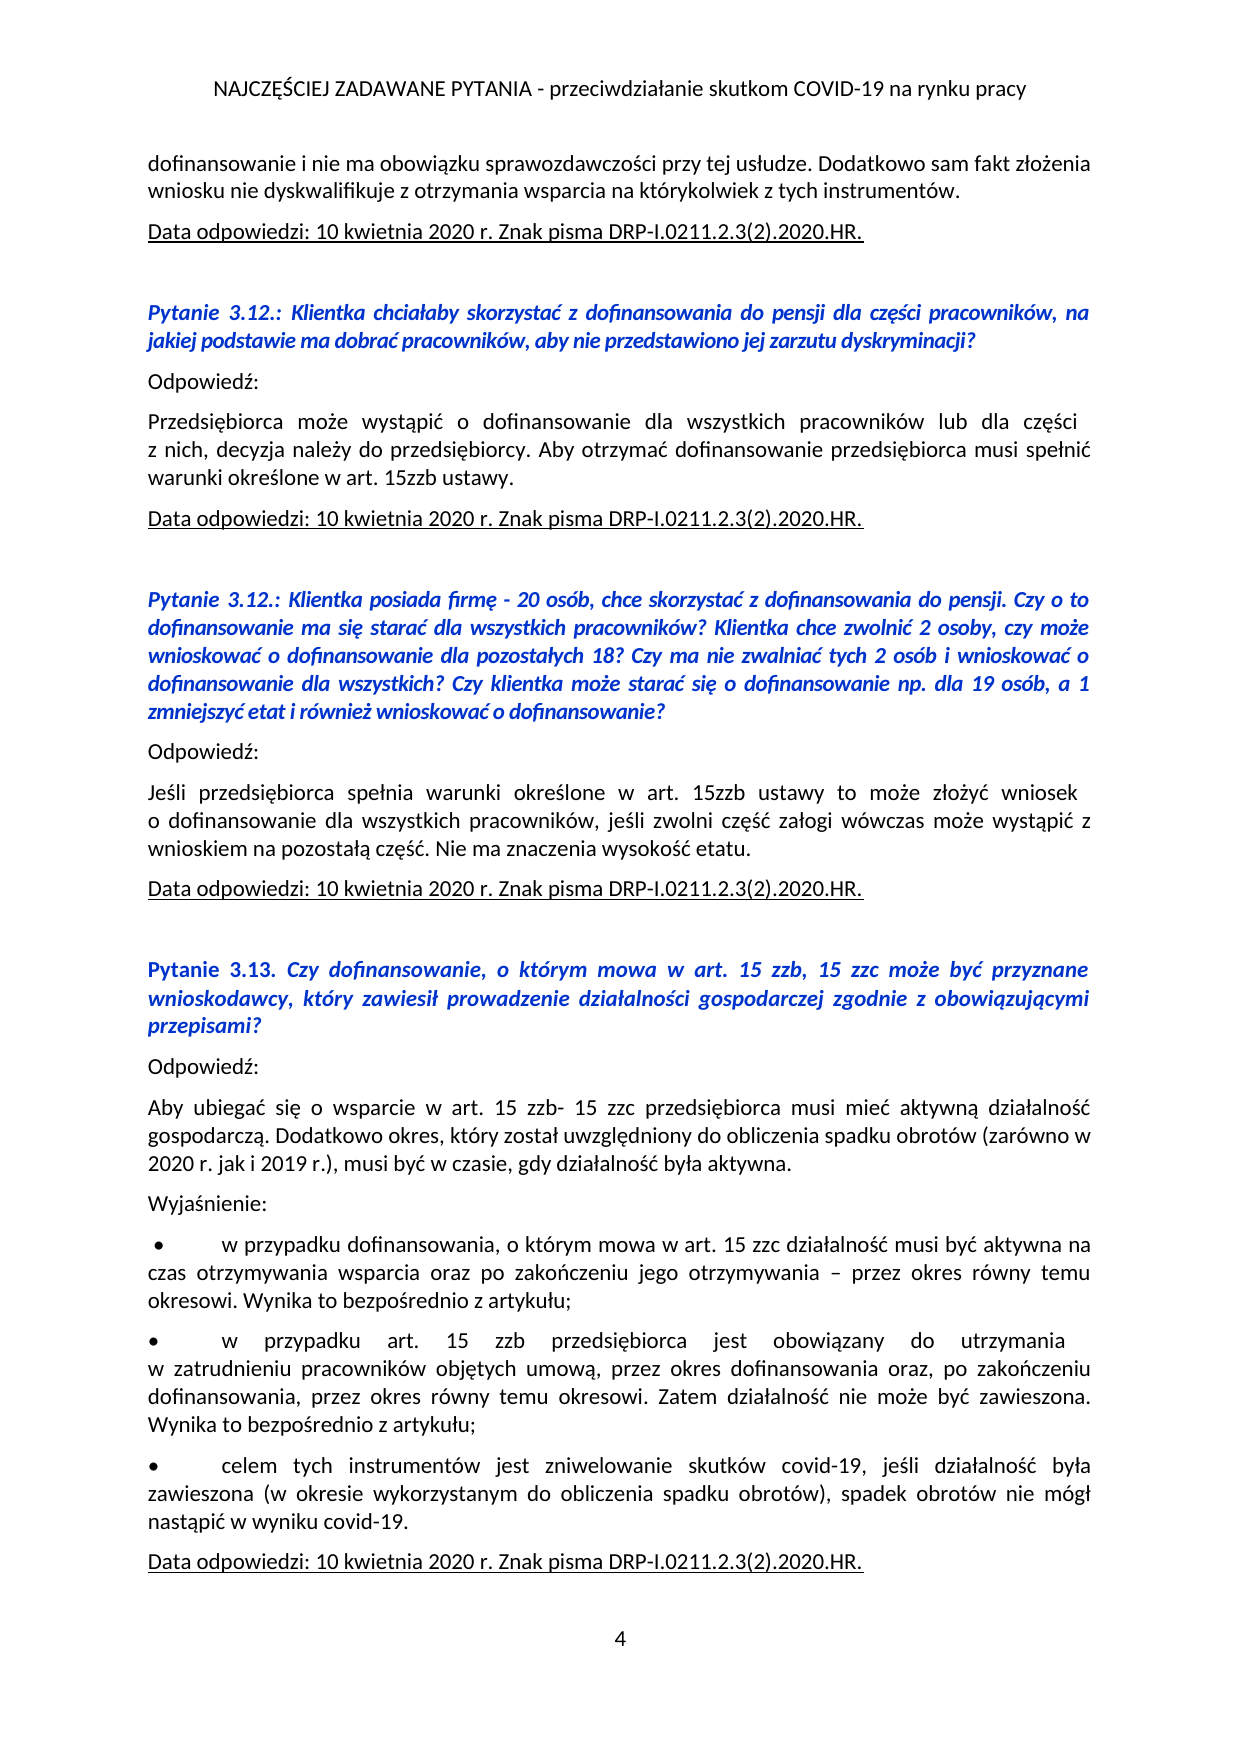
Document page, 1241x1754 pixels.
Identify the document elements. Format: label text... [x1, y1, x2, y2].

text Odpowiedź: [148, 367, 1093, 395]
text Aby ubiegać się o wsparcie w art. 15 zzb- 15 zzc przedsiębiorca musi mieć aktywną działalność gospodarczą. Dodatkowo okres, który został uwzględniony do obliczenia spadku obrotów (zarówno w 2020 r. jak i 2019 r.), musi być w czasie, gdy działalność była aktywna. [148, 1093, 1093, 1177]
text Pytanie 3.12.: Klientka chciałaby skorzystać z dofinansowania do pensji dla części pracowników, na jakiej podstawie ma dobrać pracowników, aby nie przedstawiono jej zarzutu dyskryminacji? [148, 298, 1093, 354]
text Jeśli przedsiębiorca spełnia warunki określone w art. 15zzb ustawy to może złożyć wniosek o dofinansowanie dla wszystkich pracowników, jeśli zwolni część załogi wówczas może wystąpić z wnioskiem na pozostałą część. Nie ma znaczenia wysokość etatu. [148, 778, 1093, 862]
text Odpowiedź: [148, 1052, 1093, 1080]
text • w przypadku art. 15 zzb przedsiębiorca jest obowiązany do utrzymania w zatrudnieniu pracowników objętych umową, przez okres dofinansowania oraz, po zakończeniu dofinansowania, przez okres równy temu okresowi. Zatem działalność nie może być zawieszona. Wynika to bezpośrednio z artykułu; [148, 1326, 1093, 1438]
text • celem tych instrumentów jest zniwelowanie skutków covid-19, jeśli działalność była zawieszona (w okresie wykorzystanym do obliczenia spadku obrotów), spadek obrotów nie mógł nastąpić w wyniku covid-19. [148, 1451, 1093, 1535]
text Przedsiębiorca może wystąpić o dofinansowanie dla wszystkich pracowników lub dla części z nich, decyzja należy do przedsiębiorcy. Aby otrzymać dofinansowanie przedsiębiorca musi spełnić warunki określone w art. 15zzb ustawy. [148, 407, 1093, 491]
text Pytanie 3.13. Czy dofinansowanie, o którym mowa w art. 15 zzb, 15 zzc może być przyznane wnioskodawcy, który zawiesił prowadzenie działalności gospodarczej zgodnie z obowiązującymi przepisami? [148, 956, 1093, 1040]
text • w przypadku dofinansowania, o którym mowa w art. 15 zzc działalność musi być aktywna na czas otrzymywania wsparcia oraz po zakończeniu jego otrzymywania – przez okres równy temu okresowi. Wynika to bezpośrednio z artykułu; [148, 1230, 1093, 1314]
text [148, 149, 1093, 205]
text Data odpowiedzi: 10 kwietnia 2020 r. Znak pisma DRP-I.0211.2.3(2).2020.HR. [148, 874, 1093, 903]
text Wyjaśnienie: [148, 1189, 1093, 1217]
text Data odpowiedzi: 10 kwietnia 2020 r. Znak pisma DRP-I.0211.2.3(2).2020.HR. [148, 1547, 1093, 1576]
text Data odpowiedzi: 10 kwietnia 2020 r. Znak pisma DRP-I.0211.2.3(2).2020.HR. [148, 217, 1093, 245]
text Data odpowiedzi: 10 kwietnia 2020 r. Znak pisma DRP-I.0211.2.3(2).2020.HR. [148, 504, 1093, 532]
text Odpowiedź: [148, 737, 1093, 766]
text Pytanie 3.12.: Klientka posiada firmę - 20 osób, chce skorzystać z dofinansowania do pensji. Czy o to dofinansowanie ma się starać dla wszystkich pracowników? Klientka chce zwolnić 2 osoby, czy może wnioskować o dofinansowanie dla pozostałych 18? Czy ma nie zwalniać tych 2 osób i wnioskować o dofinansowanie dla wszystkich? Czy klientka może starać się o dofinansowanie np. dla 19 osób, a 1 zmniejszyć etat i również wnioskować o dofinansowanie? [148, 585, 1093, 725]
